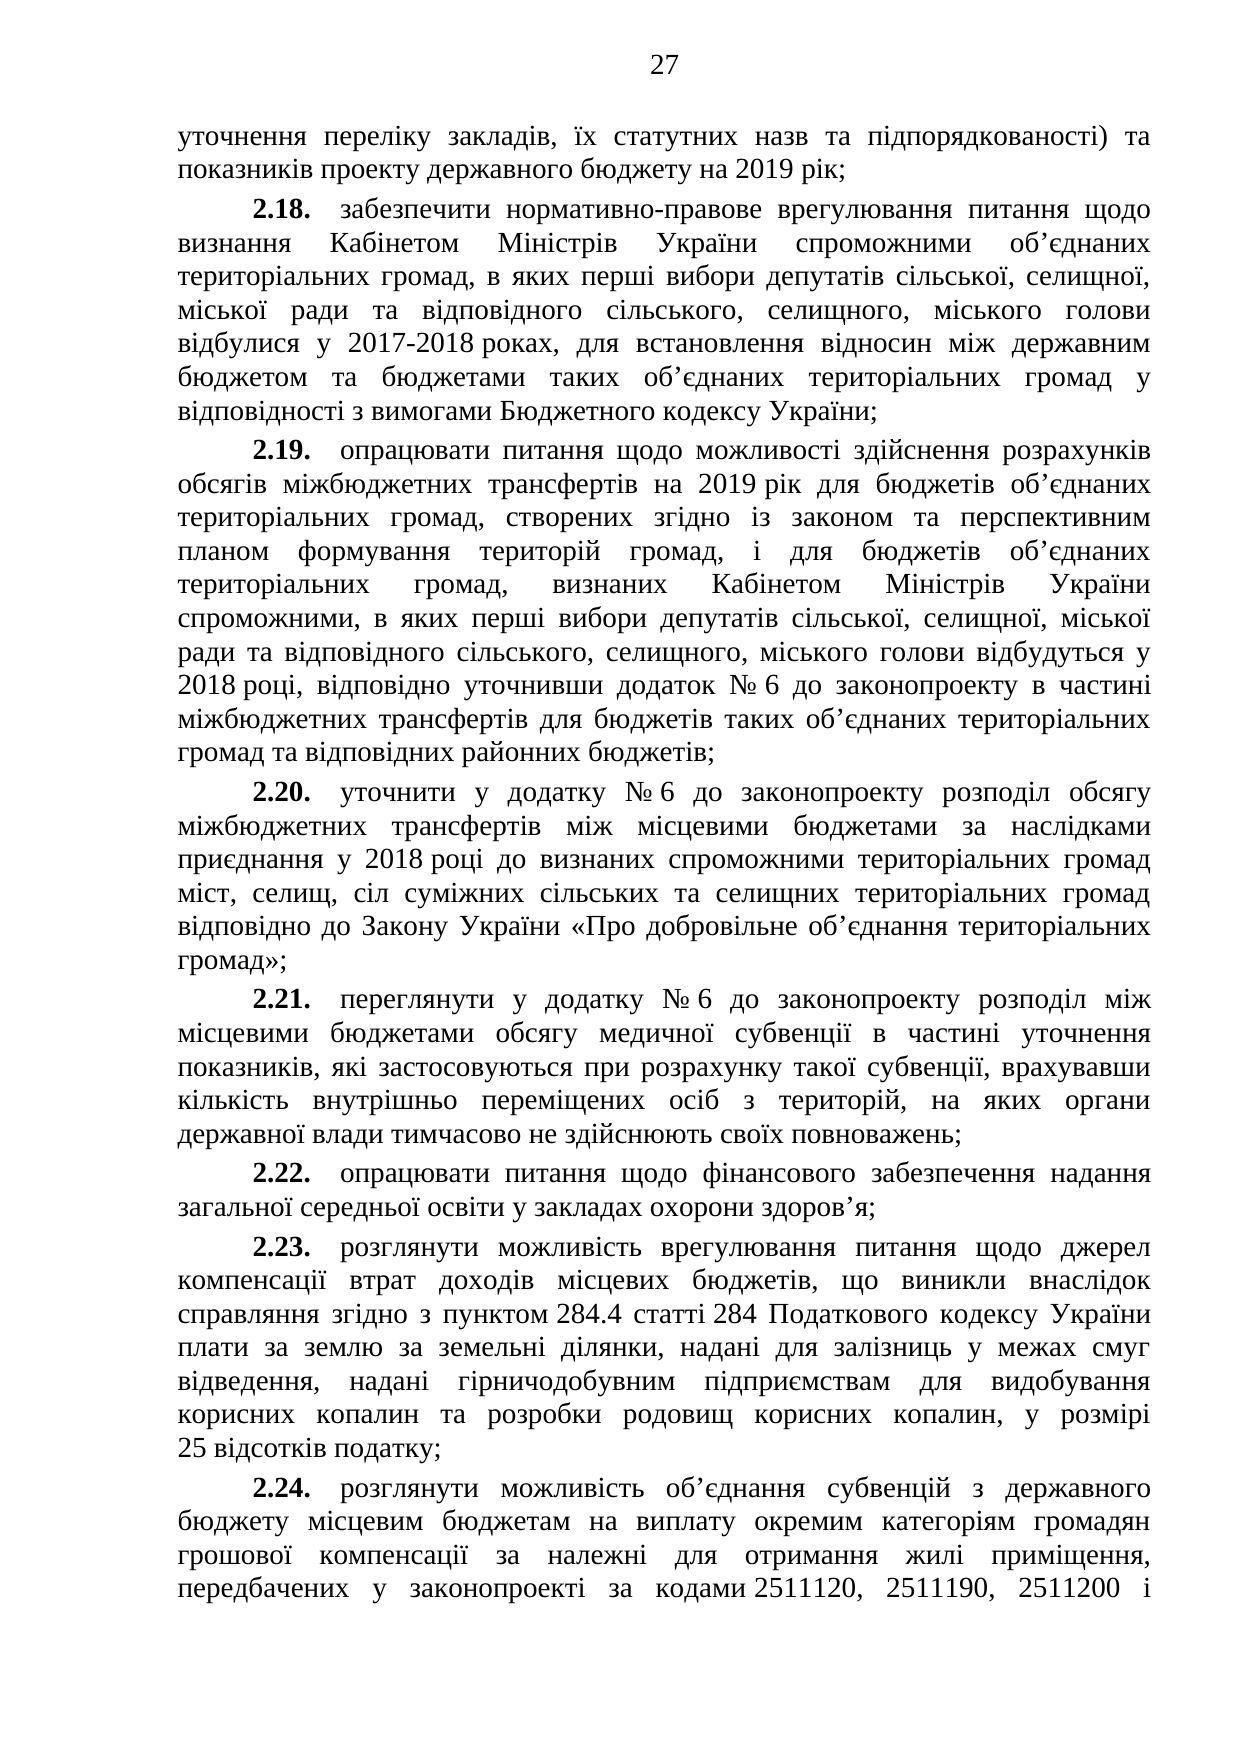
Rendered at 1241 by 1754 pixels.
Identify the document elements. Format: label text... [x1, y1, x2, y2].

list опрацювати питання щодо фінансового забезпечення надання загальної середньої освіти у закладах охорони здоров’я; [177, 1156, 1152, 1223]
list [177, 118, 1152, 185]
list опрацювати питання щодо можливості здійснення розрахунків обсягів міжбюджетних трансфертів на 2019 рік для бюджетів об’єднаних територіальних громад, створених згідно із законом та перспективним планом формування територій громад, і для бюджетів об’єднаних територіальних громад, визнаних Кабінетом Міністрів України спроможними, в яких перші вибори депутатів сільської, селищної, міської ради та відповідного сільського, селищного, міського голови відбудуться у 2018 році, відповідно уточнивши додаток № 6 до законопроекту в частині міжбюджетних трансфертів для бюджетів таких об’єднаних територіальних громад та відповідних районних бюджетів; [177, 432, 1152, 768]
list розглянути можливість врегулювання питання щодо джерел компенсації втрат доходів місцевих бюджетів, що виникли внаслідок справляння згідно з пунктом 284.4 статті 284 Податкового кодексу України плати за землю за земельні ділянки, надані для залізниць у межах смуг відведення, надані гірничодобувним підприємствам для видобування корисних копалин та розробки родовищ корисних копалин, у розмірі 25 відсотків податку; [177, 1229, 1152, 1464]
list уточнити у додатку № 6 до законопроекту розподіл обсягу міжбюджетних трансфертів між місцевими бюджетами за наслідками приєднання у 2018 році до визнаних спроможними територіальних громад міст, селищ, сіл суміжних сільських та селищних територіальних громад відповідно до Закону України «Про добровільне об’єднання територіальних громад»; [177, 774, 1152, 975]
list забезпечити нормативно-правове врегулювання питання щодо визнання Кабінетом Міністрів України спроможними об’єднаних територіальних громад, в яких перші вибори депутатів сільської, селищної, міської ради та відповідного сільського, селищного, міського голови відбулися у 2017-2018 роках, для встановлення відносин між державним бюджетом та бюджетами таких об’єднаних територіальних громад у відповідності з вимогами Бюджетного кодексу України; [177, 191, 1152, 426]
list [177, 1470, 1152, 1604]
list переглянути у додатку № 6 до законопроекту розподіл між місцевими бюджетами обсягу медичної субвенції в частині уточнення показників, які застосовуються при розрахунку такої субвенції, врахувавши кількість внутрішньо переміщених осіб з територій, на яких органи державної влади тимчасово не здійснюють своїх повноважень; [177, 982, 1152, 1149]
